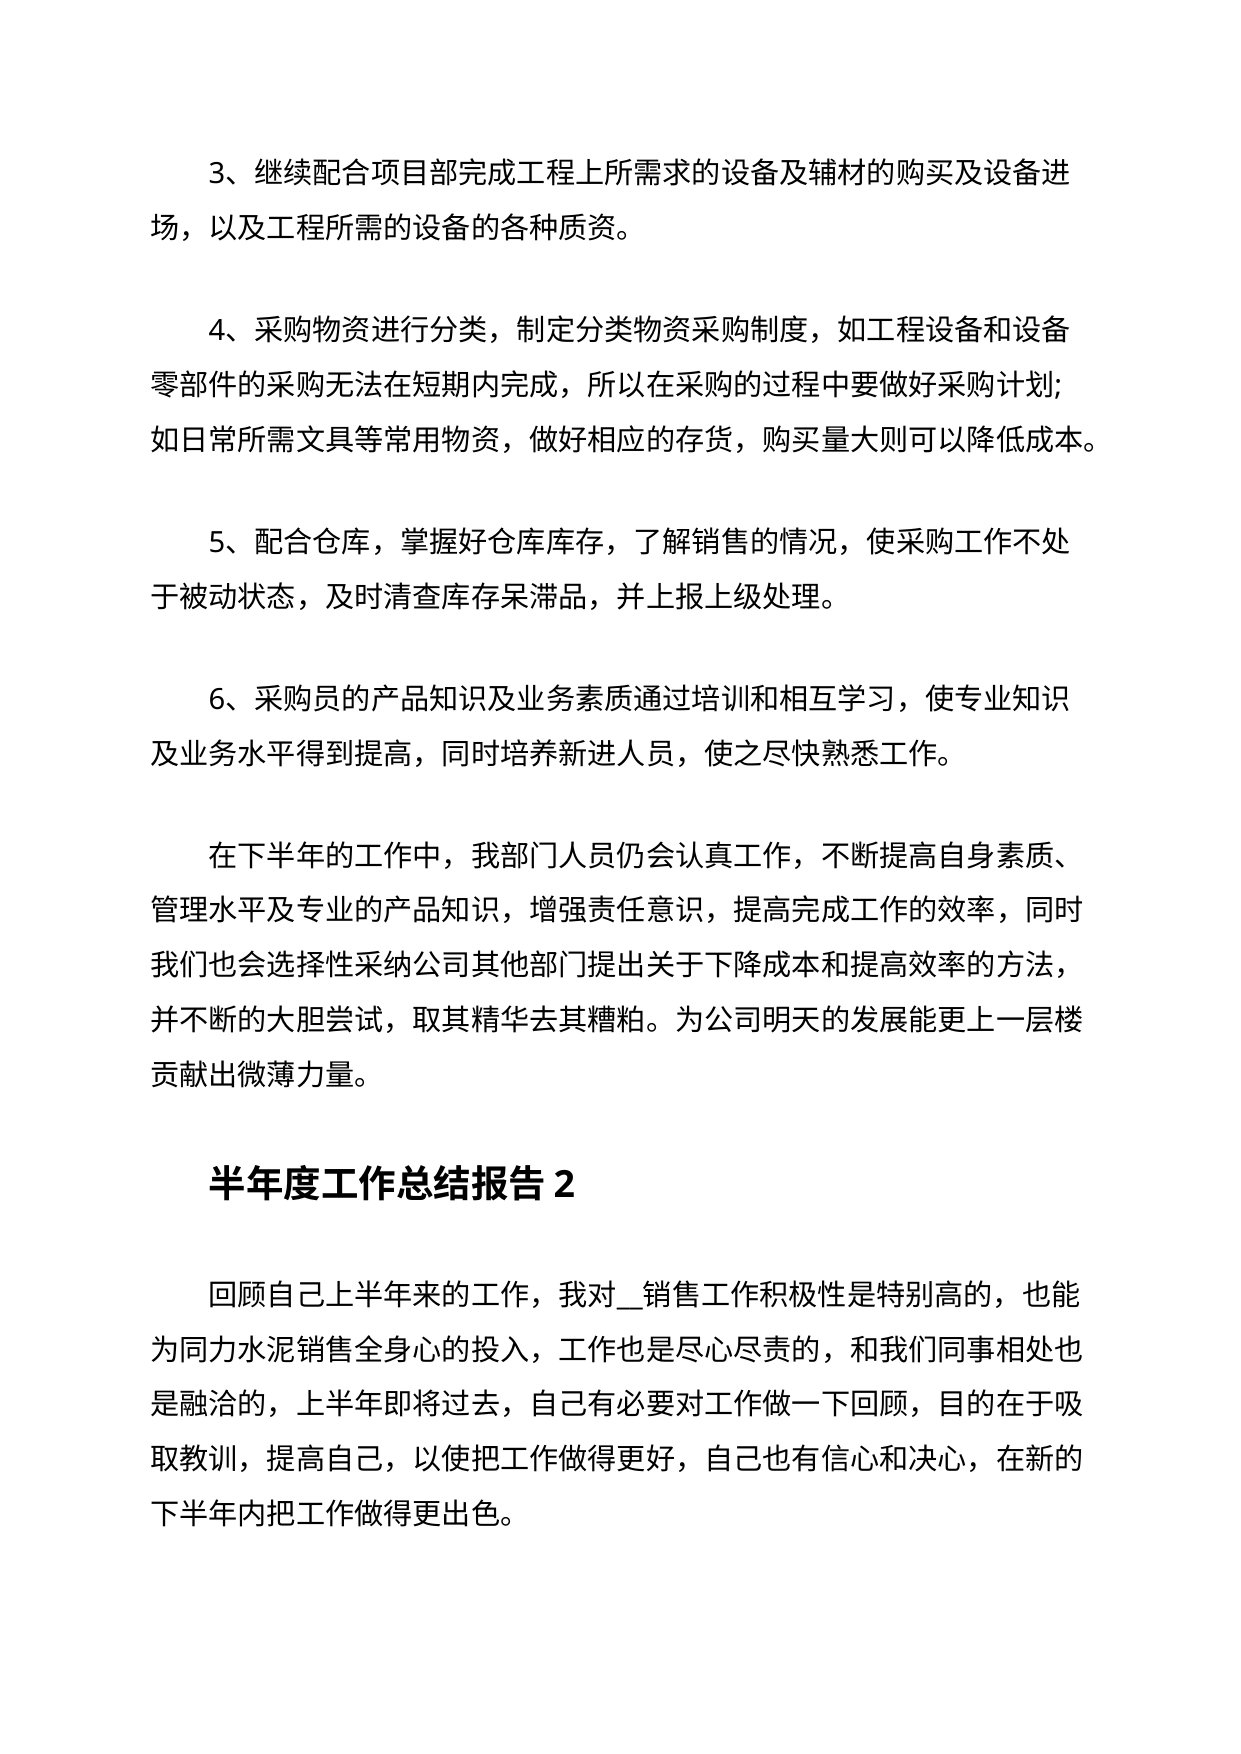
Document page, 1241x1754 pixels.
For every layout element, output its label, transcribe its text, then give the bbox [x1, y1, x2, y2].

text 4、采购物资进行分类，制定分类物资采购制度，如工程设备和设备零部件的采购无法在短期内完成，所以在采购的过程中要做好采购计划;如日常所需文具等常用物资，做好相应的存货，购买量大则可以降低成本。 [150, 307, 1090, 459]
text 在下半年的工作中，我部门人员仍会认真工作，不断提高自身素质、管理水平及专业的产品知识，增强责任意识，提高完成工作的效率，同时我们也会选择性采纳公司其他部门提出关于下降成本和提高效率的方法，并不断的大胆尝试，取其精华去其糟粕。为公司明天的发展能更上一层楼贡献出微薄力量。 [150, 832, 1090, 1094]
text 回顾自己上半年来的工作，我对__销售工作积极性是特别高的，也能为同力水泥销售全身心的投入，工作也是尽心尽责的，和我们同事相处也是融洽的，上半年即将过去，自己有必要对工作做一下回顾，目的在于吸取教训，提高自己，以使把工作做得更好，自己也有信心和决心，在新的下半年内把工作做得更出色。 [150, 1271, 1090, 1533]
text 3、继续配合项目部完成工程上所需求的设备及辅材的购买及设备进场，以及工程所需的设备的各种质资。 [150, 150, 1090, 247]
text 半年度工作总结报告2 [150, 1153, 1090, 1208]
text 5、配合仓库，掌握好仓库库存，了解销售的情况，使采购工作不处于被动状态，及时清查库存呆滞品，并上报上级处理。 [150, 518, 1090, 616]
text 6、采购员的产品知识及业务素质通过培训和相互学习，使专业知识及业务水平得到提高，同时培养新进人员，使之尽快熟悉工作。 [150, 675, 1090, 773]
